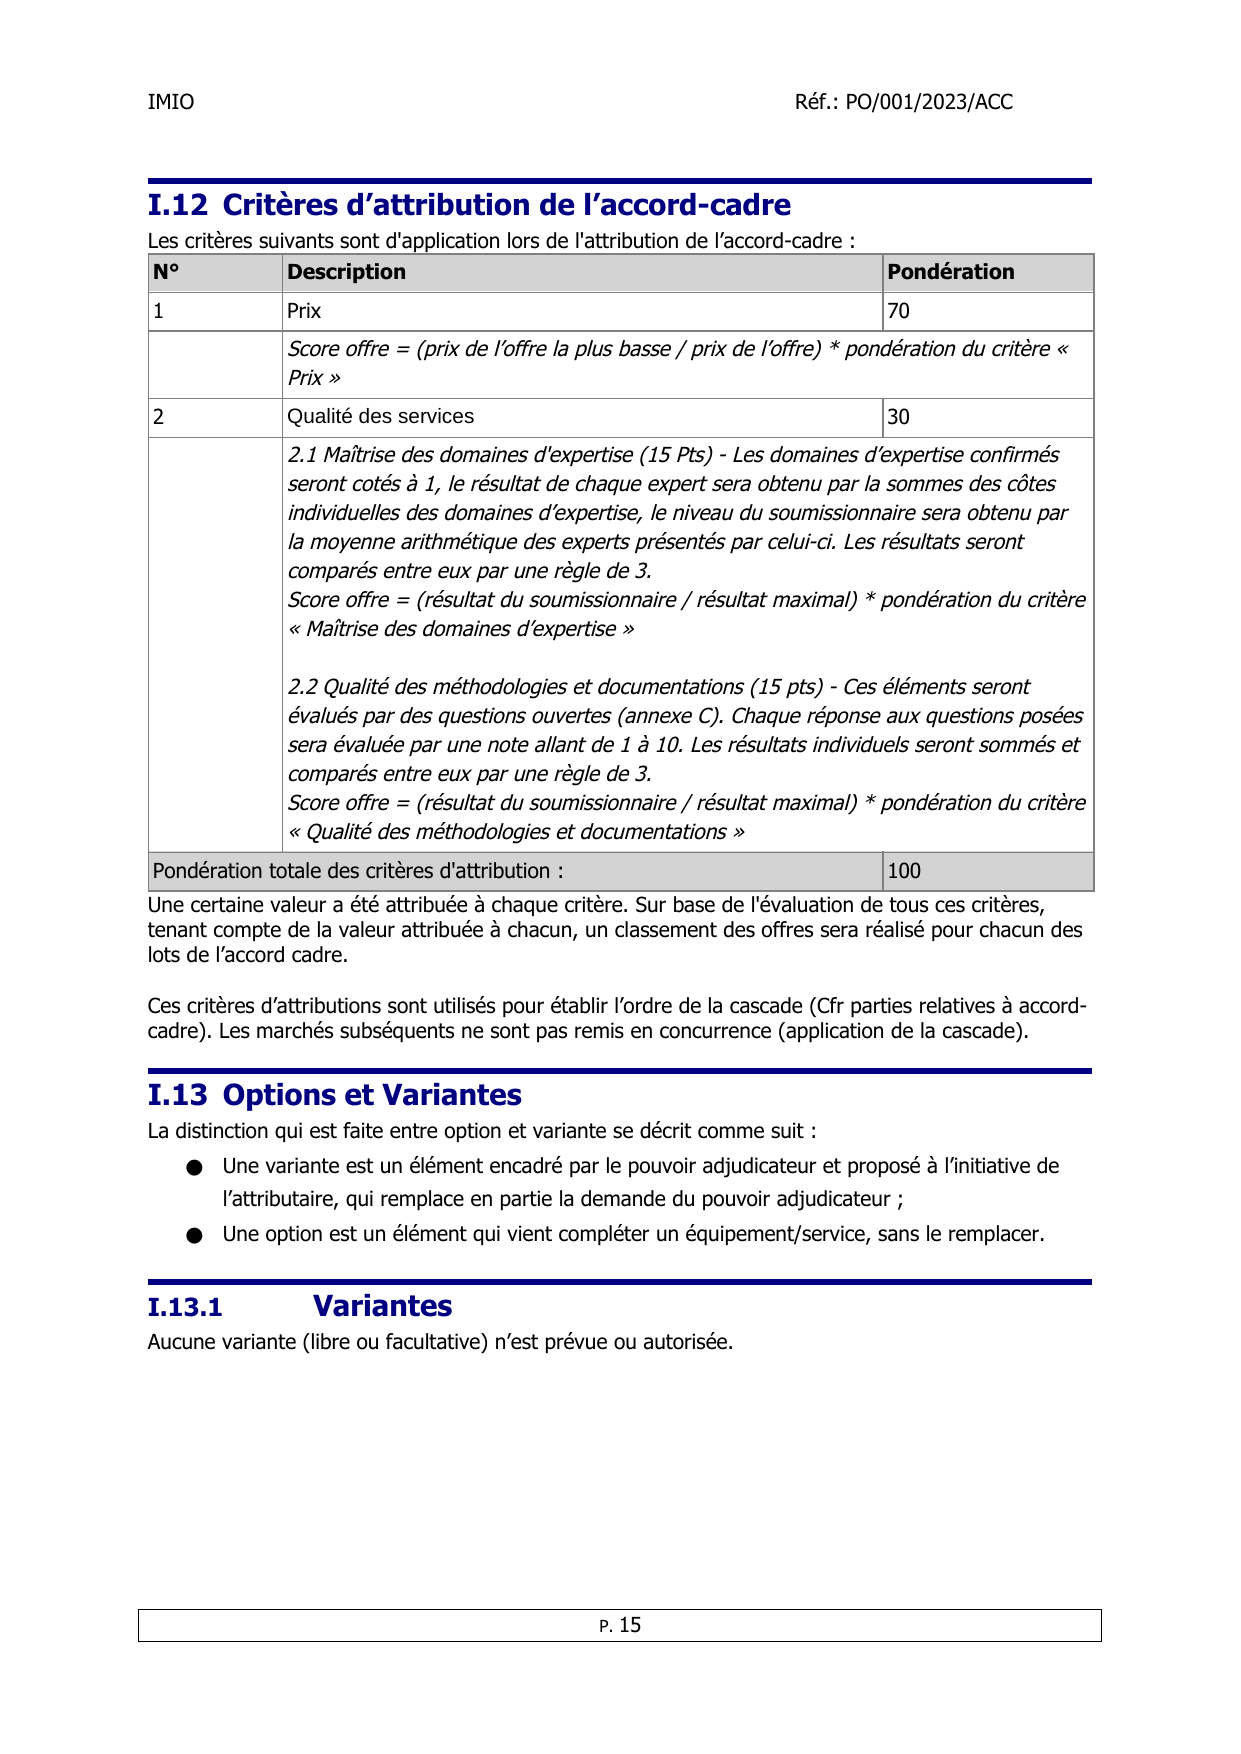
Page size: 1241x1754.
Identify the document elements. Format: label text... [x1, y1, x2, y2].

table_cell Score offre = (prix de l’offre la plus basse / prix de l’offre) * pondération du critère « Prix » [283, 332, 1093, 398]
table_cell Prix [283, 293, 882, 330]
table_header N° [149, 255, 282, 291]
table_cell 1 [149, 293, 282, 330]
subtitle Options et Variantes [148, 1074, 1092, 1111]
table_header Description [283, 255, 882, 291]
list Une option est un élément qui vient compléter un équipement/service, sans le remplacer. [185, 1211, 1092, 1253]
table_cell 100 [884, 853, 1093, 890]
table_cell 70 [884, 293, 1093, 330]
table_cell 30 [884, 399, 1093, 436]
text Les critères suivants sont d'application lors de l'attribution de l’accord-cadre : [148, 228, 1092, 253]
text La distinction qui est faite entre option et variante se décrit comme suit : [148, 1118, 1092, 1143]
text Ces critères d’attributions sont utilisés pour établir l’ordre de la cascade (Cfr parties relatives à accord-cadre). Les marchés subséquents ne sont pas remis en concurrence (application de la cascade). [148, 992, 1092, 1043]
list Une variante est un élément encadré par le pouvoir adjudicateur et proposé à l’initiative de l’attributaire, qui remplace en partie la demande du pouvoir adjudicateur ; [185, 1143, 1092, 1211]
table_cell 2.1 Maîtrise des domaines d'expertise (15 Pts) - Les domaines d’expertise confirmés seront cotés à 1, le résultat de chaque expert sera obtenu par la sommes des côtes individuelles des domaines d’expertise, le niveau du soumissionnaire sera obtenu par la moyenne arithmétique des experts présentés par celui-ci. Les résultats seront comparés entre eux par une règle de 3. Score offre = (résultat du soumissionnaire / résultat maximal) * pondération du critère « Maîtrise des domaines d’expertise » 2.2 Qualité des méthodologies et documentations (15 pts) - Ces éléments seront évalués par des questions ouvertes (annexe C). Chaque réponse aux questions posées sera évaluée par une note allant de 1 à 10. Les résultats individuels seront sommés et comparés entre eux par une règle de 3. Score offre = (résultat du soumissionnaire / résultat maximal) * pondération du critère « Qualité des méthodologies et documentations » [283, 438, 1093, 851]
table_cell 2 [149, 399, 282, 436]
table_cell [149, 438, 282, 851]
table_cell Qualité des services [283, 399, 882, 436]
table_cell Pondération totale des critères d'attribution : [149, 853, 882, 890]
table_header Pondération [884, 255, 1093, 291]
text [148, 1328, 1092, 1353]
text Une certaine valeur a été attribuée à chaque critère. Sur base de l'évaluation de tous ces critères, tenant compte de la valeur attribuée à chacun, un classement des offres sera réalisé pour chacun des lots de l’accord cadre. [148, 892, 1092, 967]
table_cell [149, 332, 282, 398]
subtitle Critères d’attribution de l’accord-cadre [148, 184, 1092, 221]
subtitle Variantes [148, 1285, 1092, 1322]
